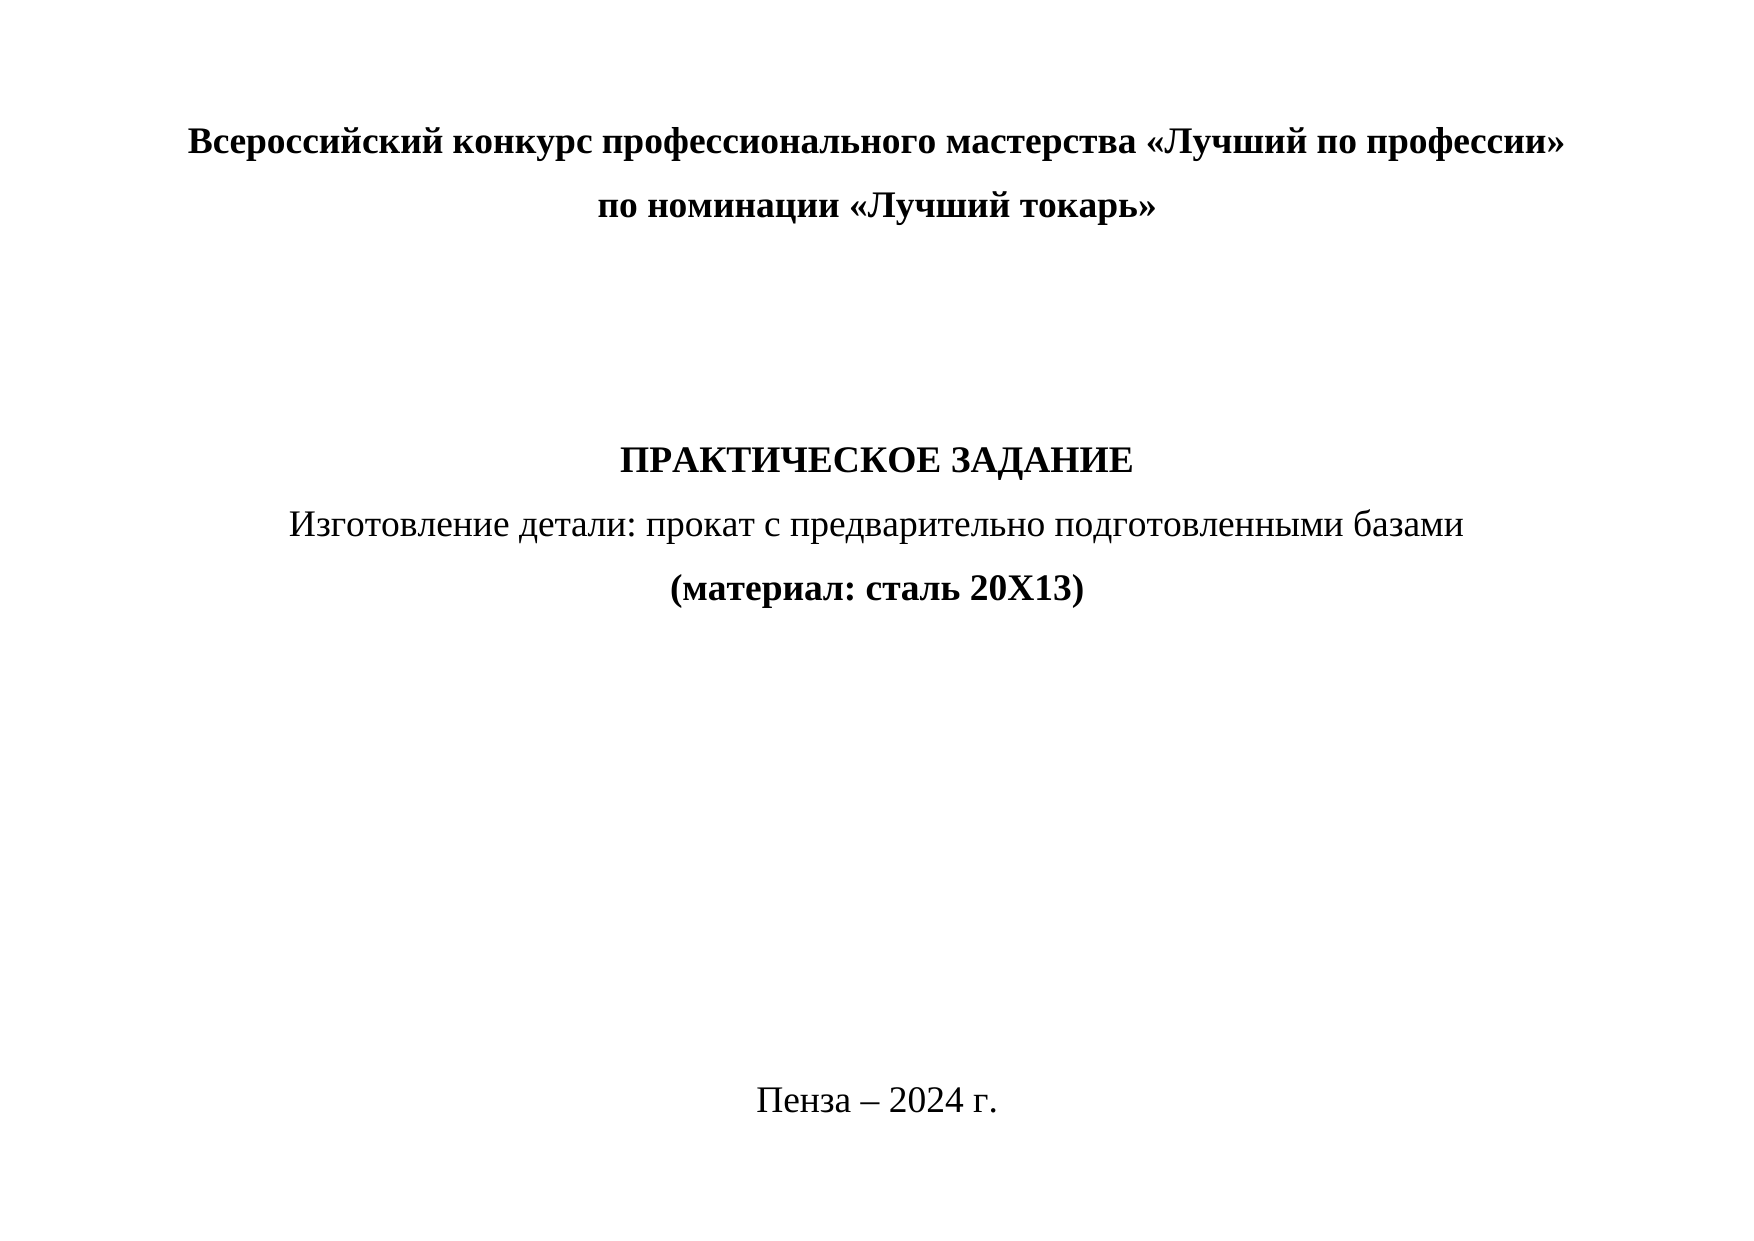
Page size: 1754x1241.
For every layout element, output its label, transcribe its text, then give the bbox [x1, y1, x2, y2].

text ПРАКТИЧЕСКОЕ ЗАДАНИЕ [118, 438, 1636, 481]
text Изготовление детали: прокат с предварительно подготовленными базами [118, 502, 1636, 545]
text Всероссийский конкурс профессионального мастерства «Лучший по профессии» [118, 118, 1636, 161]
text по номинации «Лучший токарь» [118, 182, 1636, 225]
text Пенза – 2024 г. [118, 1077, 1636, 1121]
text (материал: сталь 20Х13) [118, 566, 1636, 609]
